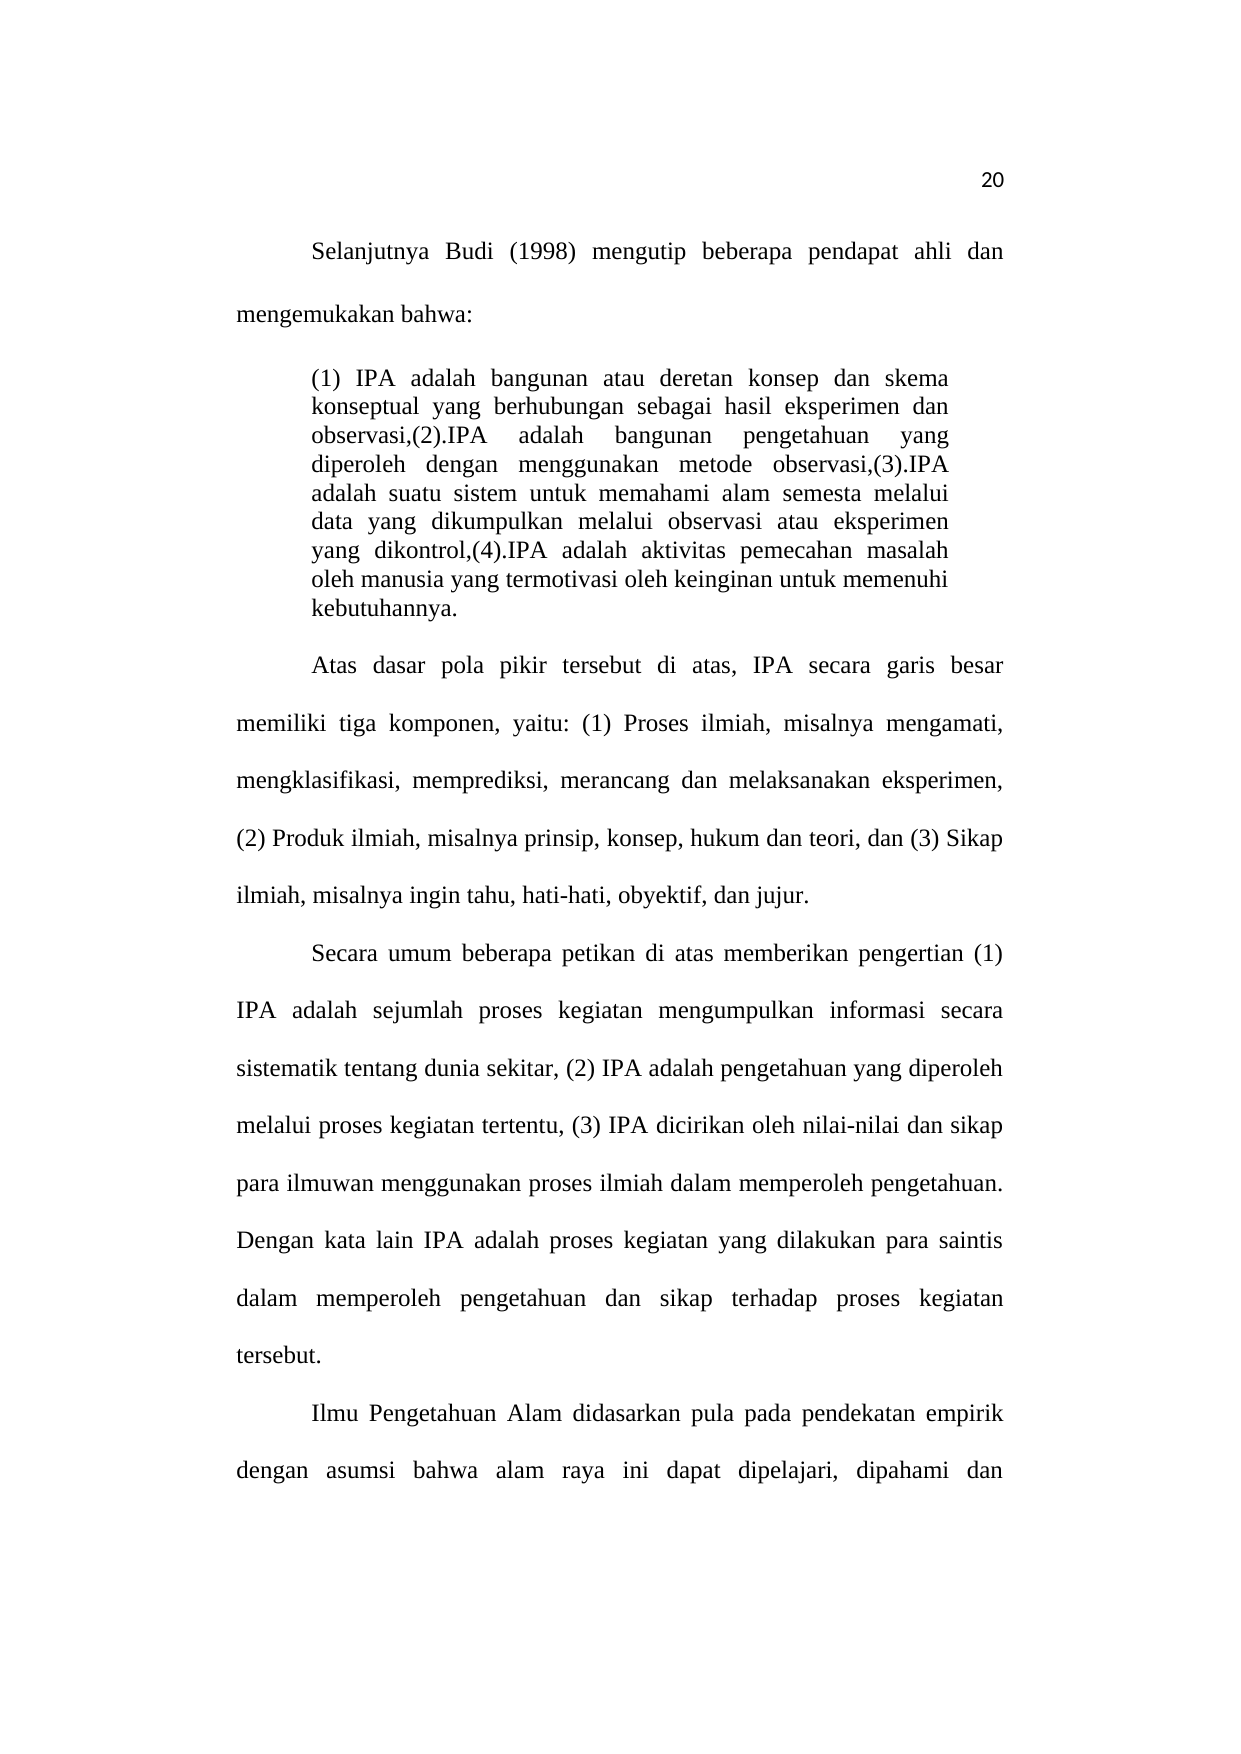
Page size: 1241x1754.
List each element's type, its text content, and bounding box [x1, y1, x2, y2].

text (1) IPA adalah bangunan atau deretan konsep dan skema konseptual yang berhubungan sebagai hasil eksperimen dan observasi,(2).IPA adalah bangunan pengetahuan yang diperoleh dengan menggunakan metode observasi,(3).IPA adalah suatu sistem untuk memahami alam semesta melalui data yang dikumpulkan melalui observasi atau eksperimen yang dikontrol,(4).IPA adalah aktivitas pemecahan masalah oleh manusia yang termotivasi oleh keinginan untuk memenuhi kebutuhannya. [311, 363, 949, 621]
text Selanjutnya Budi (1998) mengutip beberapa pendapat ahli dan mengemukakan bahwa: [236, 236, 1004, 328]
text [236, 1398, 1004, 1484]
text Atas dasar pola pikir tersebut di atas, IPA secara garis besar memiliki tiga komponen, yaitu: (1) Proses ilmiah, misalnya mengamati, mengklasifikasi, memprediksi, merancang dan melaksanakan eksperimen, (2) Produk ilmiah, misalnya prinsip, konsep, hukum dan teori, dan (3) Sikap ilmiah, misalnya ingin tahu, hati-hati, obyektif, dan jujur. [236, 650, 1004, 909]
text Secara umum beberapa petikan di atas memberikan pengertian (1) IPA adalah sejumlah proses kegiatan mengumpulkan informasi secara sistematik tentang dunia sekitar, (2) IPA adalah pengetahuan yang diperoleh melalui proses kegiatan tertentu, (3) IPA dicirikan oleh nilai-nilai dan sikap para ilmuwan menggunakan proses ilmiah dalam memperoleh pengetahuan. Dengan kata lain IPA adalah proses kegiatan yang dilakukan para saintis dalam memperoleh pengetahuan dan sikap terhadap proses kegiatan tersebut. [236, 938, 1004, 1369]
